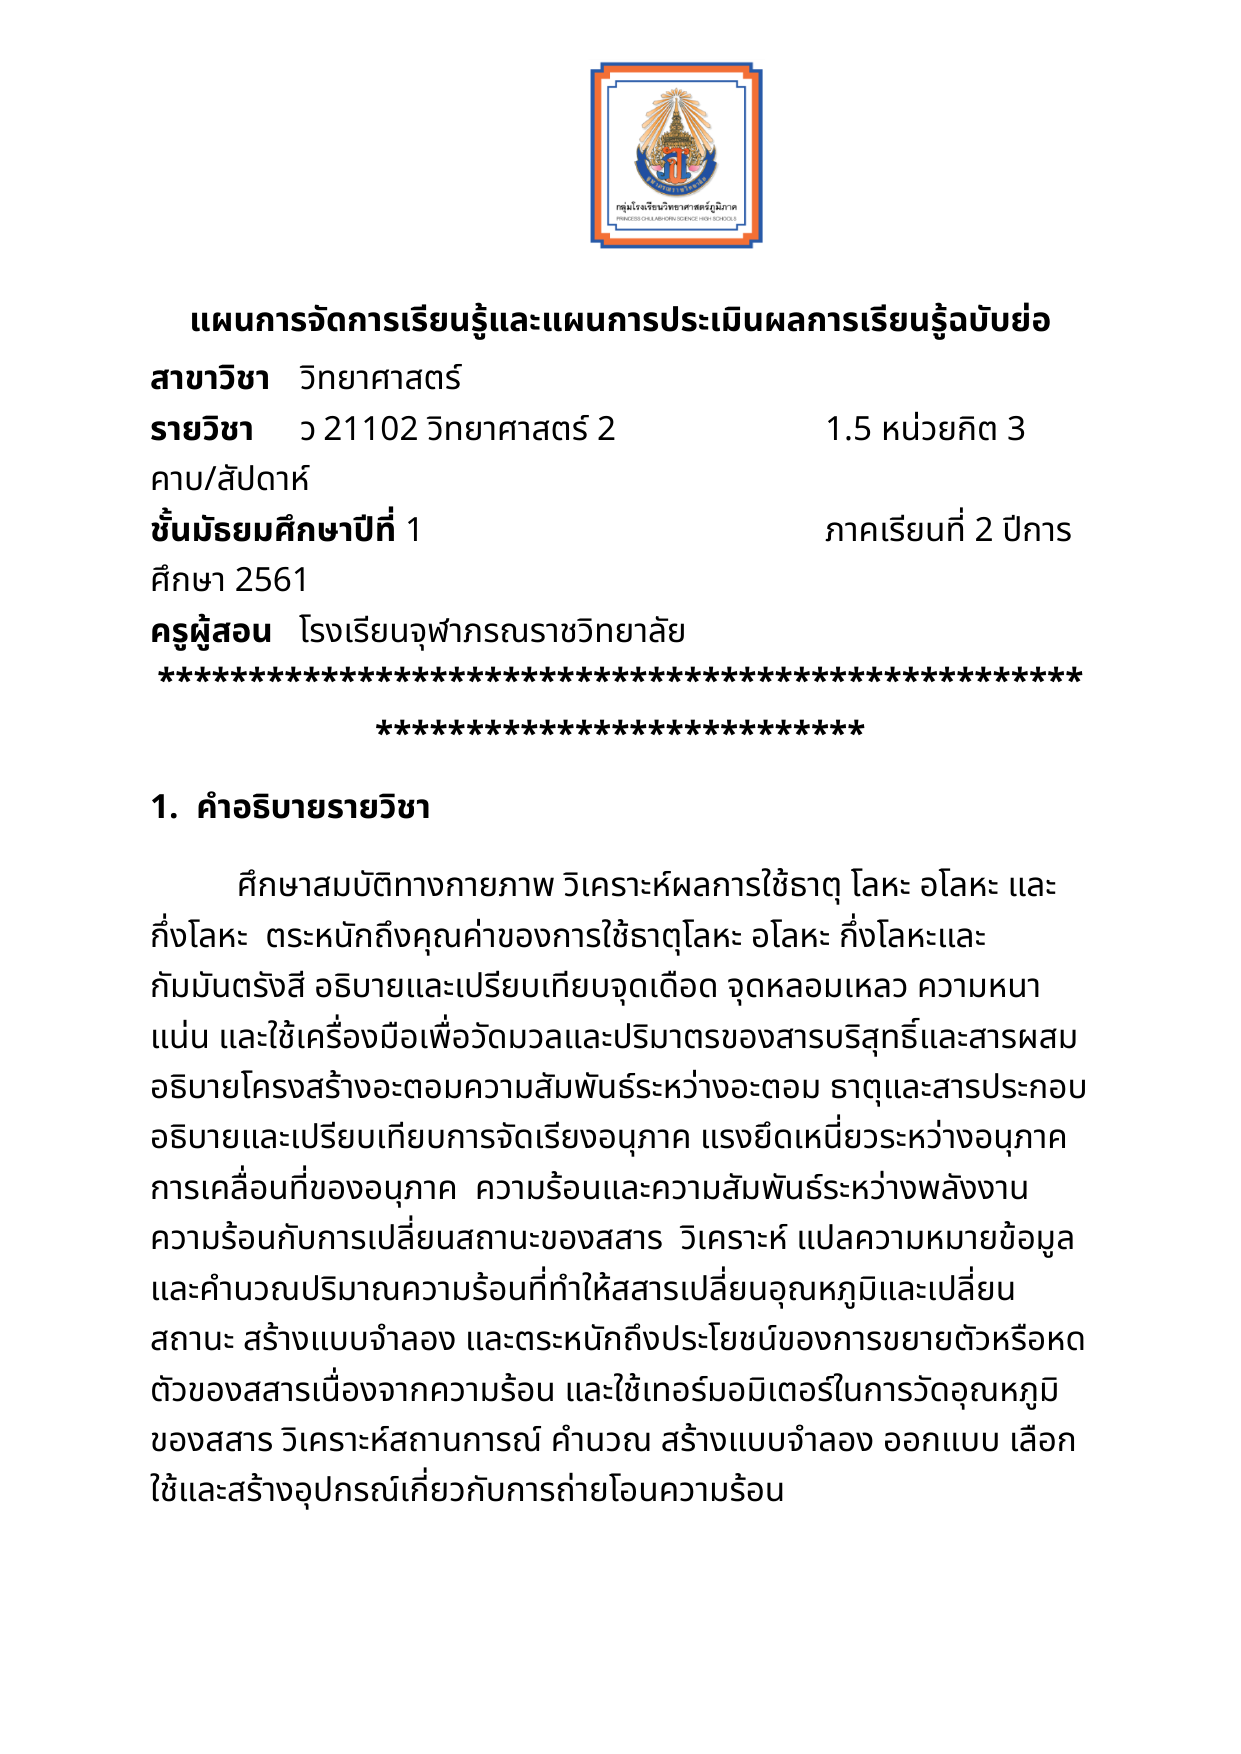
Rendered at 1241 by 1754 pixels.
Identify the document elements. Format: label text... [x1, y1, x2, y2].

text แผนการจัดการเรียนรู้และแผนการประเมินผลการเรียนรู้ฉบับย่อ [150, 296, 1090, 346]
text สาขาวิชา วิทยาศาสตร์ [150, 354, 1090, 404]
text ****************************************************************************** [150, 657, 1090, 755]
text 1. คำอธิบายรายวิชา [150, 782, 1090, 833]
text ศึกษาสมบัติทางกายภาพ วิเคราะห์ผลการใช้ธาตุ โลหะ อโลหะ และกึ่งโลหะ ตระหนักถึงคุณค่าของการใช้ธาตุโลหะ อโลหะ กึ่งโลหะและกัมมันตรังสี อธิบายและเปรียบเทียบจุดเดือด จุดหลอมเหลว ความหนาแน่น และใช้เครื่องมือเพื่อวัดมวลและปริมาตรของสารบริสุทธิ์และสารผสม อธิบายโครงสร้างอะตอมความสัมพันธ์ระหว่างอะตอม ธาตุและสารประกอบ อธิบายและเปรียบเทียบการจัดเรียงอนุภาค แรงยึดเหนี่ยวระหว่างอนุภาค การเคลื่อนที่ของอนุภาค ความร้อนและความสัมพันธ์ระหว่างพลังงานความร้อนกับการเปลี่ยนสถานะของสสาร วิเคราะห์ แปลความหมายข้อมูล และคำนวณปริมาณความร้อนที่ทำให้สสารเปลี่ยนอุณหภูมิและเปลี่ยนสถานะ สร้างแบบจำลอง และตระหนักถึงประโยชน์ของการขยายตัวหรือหดตัวของสสารเนื่องจากความร้อน และใช้เทอร์มอมิเตอร์ในการวัดอุณหภูมิของสสาร วิเคราะห์สถานการณ์ คำนวณ สร้างแบบจำลอง ออกแบบ เลือกใช้และสร้างอุปกรณ์เกี่ยวกับการถ่ายโอนความร้อน [150, 861, 1090, 1517]
text ครูผู้สอน โรงเรียนจุฬาภรณราชวิทยาลัย [150, 607, 1090, 657]
picture [588, 59, 765, 251]
text รายวิชา ว21102 วิทยาศาสตร์ 2 1.5 หน่วยกิต 3 คาบ/สัปดาห์ ชั้นมัธยมศึกษาปีที่ 1 ภาคเรียนที่ 2 ปีการศึกษา 2561 [150, 404, 1090, 607]
